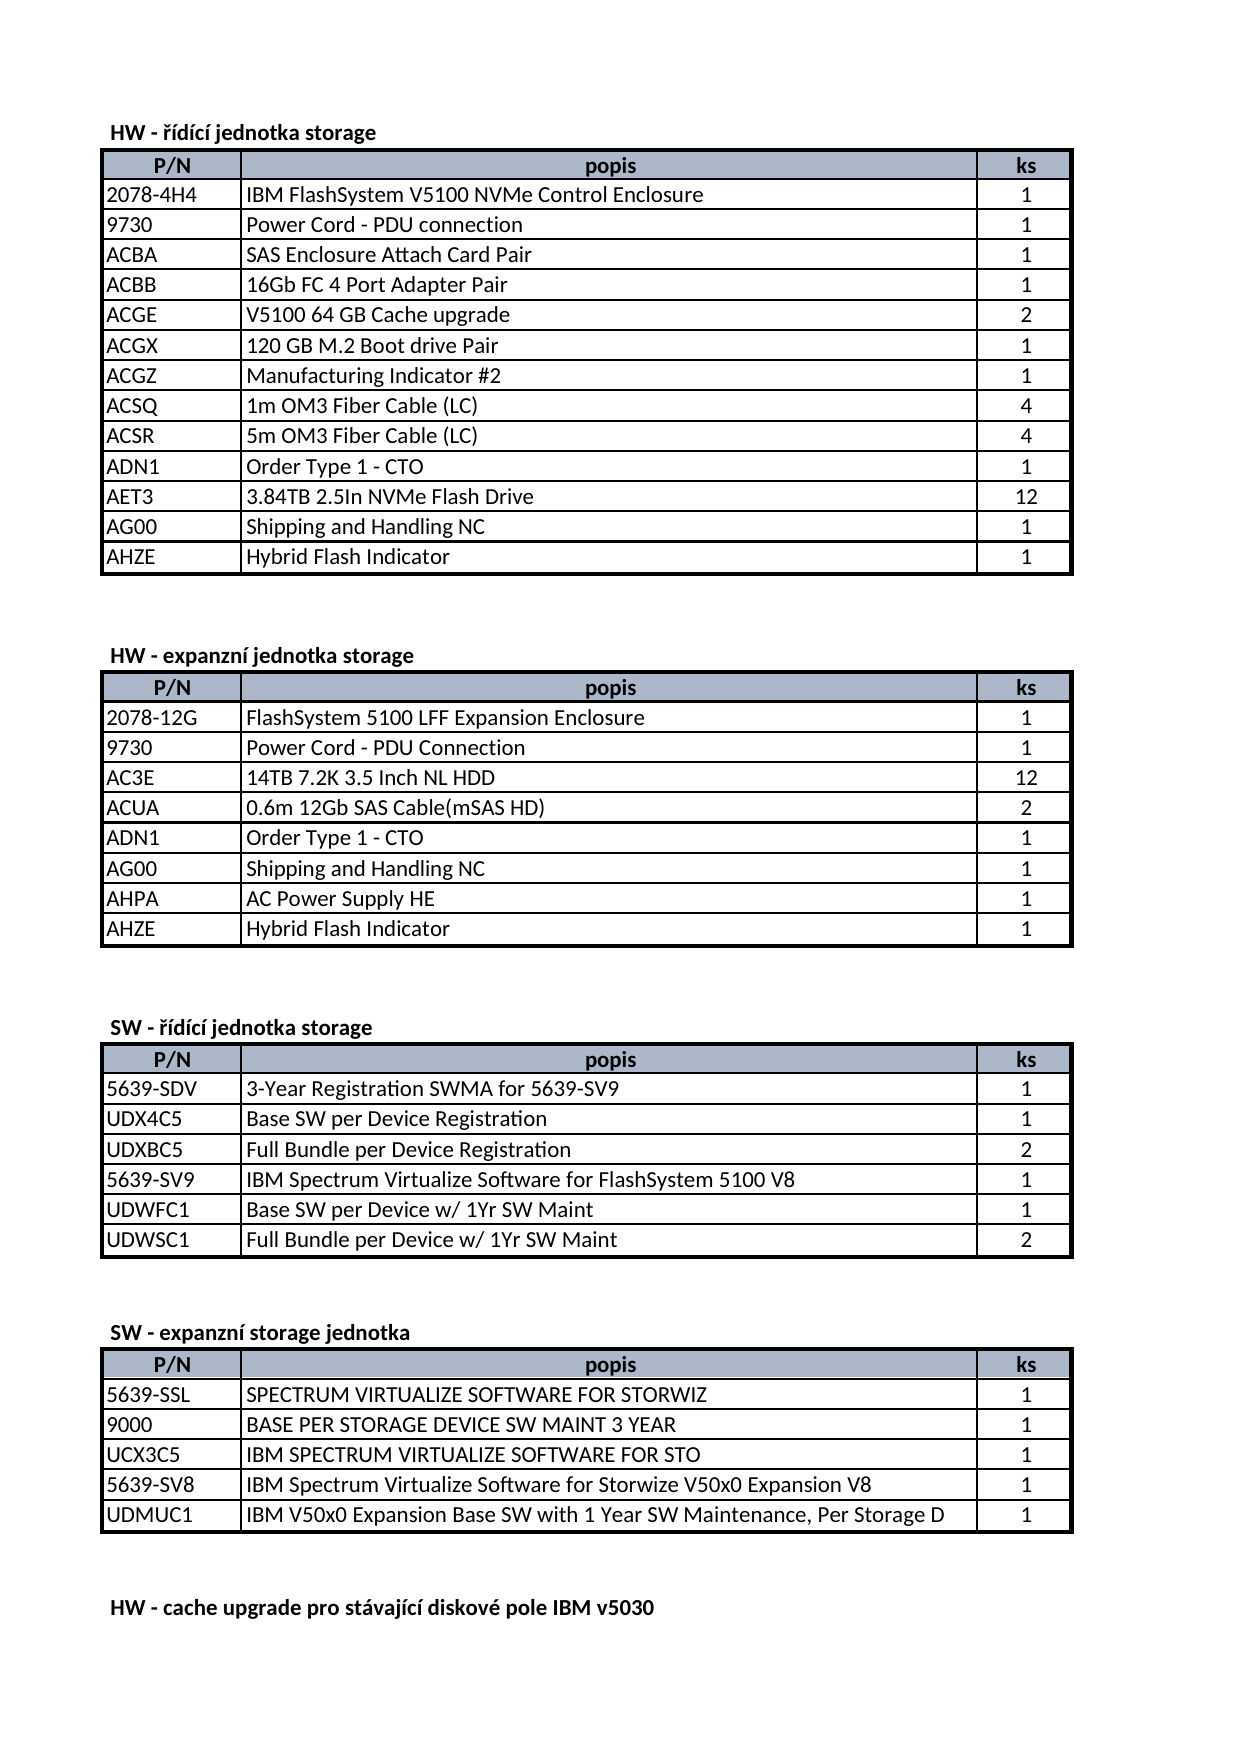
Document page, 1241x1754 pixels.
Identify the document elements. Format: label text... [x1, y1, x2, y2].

table_cell 2 [978, 1135, 1069, 1163]
table_cell 5639-SDV [104, 1074, 240, 1102]
table_cell ACGZ [104, 361, 240, 389]
table_cell 2 [978, 793, 1069, 821]
table_header P/N [104, 152, 240, 178]
table_cell 12 [978, 482, 1069, 510]
table_cell UDWFC1 [104, 1195, 240, 1223]
table_cell ACUA [104, 793, 240, 821]
table_header P/N [104, 1351, 240, 1377]
table_cell BASE PER STORAGE DEVICE SW MAINT 3 YEAR [242, 1410, 976, 1438]
table_header popis [242, 674, 976, 700]
table_cell 1 [978, 854, 1069, 882]
table_cell 5m OM3 Fiber Cable (LC) [242, 422, 976, 450]
table_cell 1 [978, 543, 1069, 572]
table_cell 16Gb FC 4 Port Adapter Pair [242, 270, 976, 298]
table_cell Power Cord - PDU Connection [242, 733, 976, 761]
table_cell 4 [978, 422, 1069, 450]
table_cell 1 [978, 824, 1069, 852]
table_cell 1 [978, 703, 1069, 731]
table_cell 1 [978, 240, 1069, 268]
table_cell AHPA [104, 884, 240, 912]
table_cell 1 [978, 1470, 1069, 1498]
table_cell Power Cord - PDU connection [242, 210, 976, 238]
table_header ks [978, 152, 1069, 178]
table_cell FlashSystem 5100 LFF Expansion Enclosure [242, 703, 976, 731]
table_cell UCX3C5 [104, 1440, 240, 1468]
table_cell 12 [978, 763, 1069, 791]
table_header ks [978, 1046, 1069, 1072]
table_cell AG00 [104, 512, 240, 540]
table_cell Hybrid Flash Indicator [242, 543, 976, 572]
table_cell 120 GB M.2 Boot drive Pair [242, 331, 976, 359]
table_cell Shipping and Handling NC [242, 854, 976, 882]
table_cell Order Type 1 - CTO [242, 824, 976, 852]
table_cell 1 [978, 1105, 1069, 1133]
table_cell ADN1 [104, 824, 240, 852]
table_header popis [242, 152, 976, 178]
text HW - řídící jednotka storage [110, 118, 1065, 146]
text SW - expanzní storage jednotka [110, 1318, 1065, 1346]
table_cell 2078-12G [104, 703, 240, 731]
table_cell IBM FlashSystem V5100 NVMe Control Enclosure [242, 180, 976, 208]
table_cell 3.84TB 2.5In NVMe Flash Drive [242, 482, 976, 510]
table_cell V5100 64 GB Cache upgrade [242, 301, 976, 329]
table_cell 1 [978, 270, 1069, 298]
table_cell Base SW per Device w/ 1Yr SW Maint [242, 1195, 976, 1223]
table_cell ACBB [104, 270, 240, 298]
table_cell 1 [978, 512, 1069, 540]
table_cell IBM Spectrum Virtualize Software for FlashSystem 5100 V8 [242, 1165, 976, 1193]
table_cell ADN1 [104, 452, 240, 480]
table_cell AET3 [104, 482, 240, 510]
table_cell Hybrid Flash Indicator [242, 914, 976, 944]
table_cell UDX4C5 [104, 1105, 240, 1133]
table_cell 14TB 7.2K 3.5 Inch NL HDD [242, 763, 976, 791]
table_cell ACSQ [104, 391, 240, 419]
table_cell 1m OM3 Fiber Cable (LC) [242, 391, 976, 419]
table_cell IBM SPECTRUM VIRTUALIZE SOFTWARE FOR STO [242, 1440, 976, 1468]
table_cell 9000 [104, 1410, 240, 1438]
table_cell AC Power Supply HE [242, 884, 976, 912]
table_cell 2 [978, 1225, 1069, 1255]
table_header ks [978, 1351, 1069, 1377]
table_cell UDWSC1 [104, 1225, 240, 1255]
table_cell 2 [978, 301, 1069, 329]
table_cell Base SW per Device Registration [242, 1105, 976, 1133]
table_cell 4 [978, 391, 1069, 419]
table_cell Order Type 1 - CTO [242, 452, 976, 480]
table_cell UDMUC1 [104, 1501, 240, 1530]
table_cell 1 [978, 1410, 1069, 1438]
table_header popis [242, 1046, 976, 1072]
table_cell 5639-SSL [104, 1380, 240, 1408]
table_cell AHZE [104, 914, 240, 944]
table_cell Full Bundle per Device Registration [242, 1135, 976, 1163]
table_cell AHZE [104, 543, 240, 572]
table_cell 1 [978, 1165, 1069, 1193]
table_cell 0.6m 12Gb SAS Cable(mSAS HD) [242, 793, 976, 821]
table_cell 1 [978, 452, 1069, 480]
table_cell 1 [978, 914, 1069, 944]
table_cell ACGE [104, 301, 240, 329]
table_header P/N [104, 674, 240, 700]
table_cell 3-Year Registration SWMA for 5639-SV9 [242, 1074, 976, 1102]
table_cell IBM V50x0 Expansion Base SW with 1 Year SW Maintenance, Per Storage D [242, 1501, 976, 1530]
table_cell Full Bundle per Device w/ 1Yr SW Maint [242, 1225, 976, 1255]
table_header popis [242, 1351, 976, 1377]
table_cell SPECTRUM VIRTUALIZE SOFTWARE FOR STORWIZ [242, 1380, 976, 1408]
table_cell 2078-4H4 [104, 180, 240, 208]
table_cell AC3E [104, 763, 240, 791]
table_cell 1 [978, 210, 1069, 238]
table_cell 1 [978, 1501, 1069, 1530]
text HW - cache upgrade pro stávající diskové pole IBM v5030 [110, 1593, 1065, 1621]
table_cell 5639-SV8 [104, 1470, 240, 1498]
table_cell ACSR [104, 422, 240, 450]
text HW - expanzní jednotka storage [110, 641, 1065, 669]
table_cell ACBA [104, 240, 240, 268]
table_cell AG00 [104, 854, 240, 882]
table_cell 1 [978, 1074, 1069, 1102]
table_cell 1 [978, 1380, 1069, 1408]
table_cell 1 [978, 733, 1069, 761]
table_cell 9730 [104, 733, 240, 761]
table_cell Manufacturing Indicator #2 [242, 361, 976, 389]
table_cell UDXBC5 [104, 1135, 240, 1163]
table_header ks [978, 674, 1069, 700]
table_cell SAS Enclosure Attach Card Pair [242, 240, 976, 268]
table_cell 1 [978, 1195, 1069, 1223]
table_cell 1 [978, 331, 1069, 359]
table_cell 1 [978, 1440, 1069, 1468]
table_cell IBM Spectrum Virtualize Software for Storwize V50x0 Expansion V8 [242, 1470, 976, 1498]
table_cell 1 [978, 180, 1069, 208]
table_cell ACGX [104, 331, 240, 359]
table_cell 9730 [104, 210, 240, 238]
table_header P/N [104, 1046, 240, 1072]
table_cell 1 [978, 361, 1069, 389]
table_cell 5639-SV9 [104, 1165, 240, 1193]
table_cell Shipping and Handling NC [242, 512, 976, 540]
table_cell 1 [978, 884, 1069, 912]
text SW - řídící jednotka storage [110, 1013, 1065, 1041]
